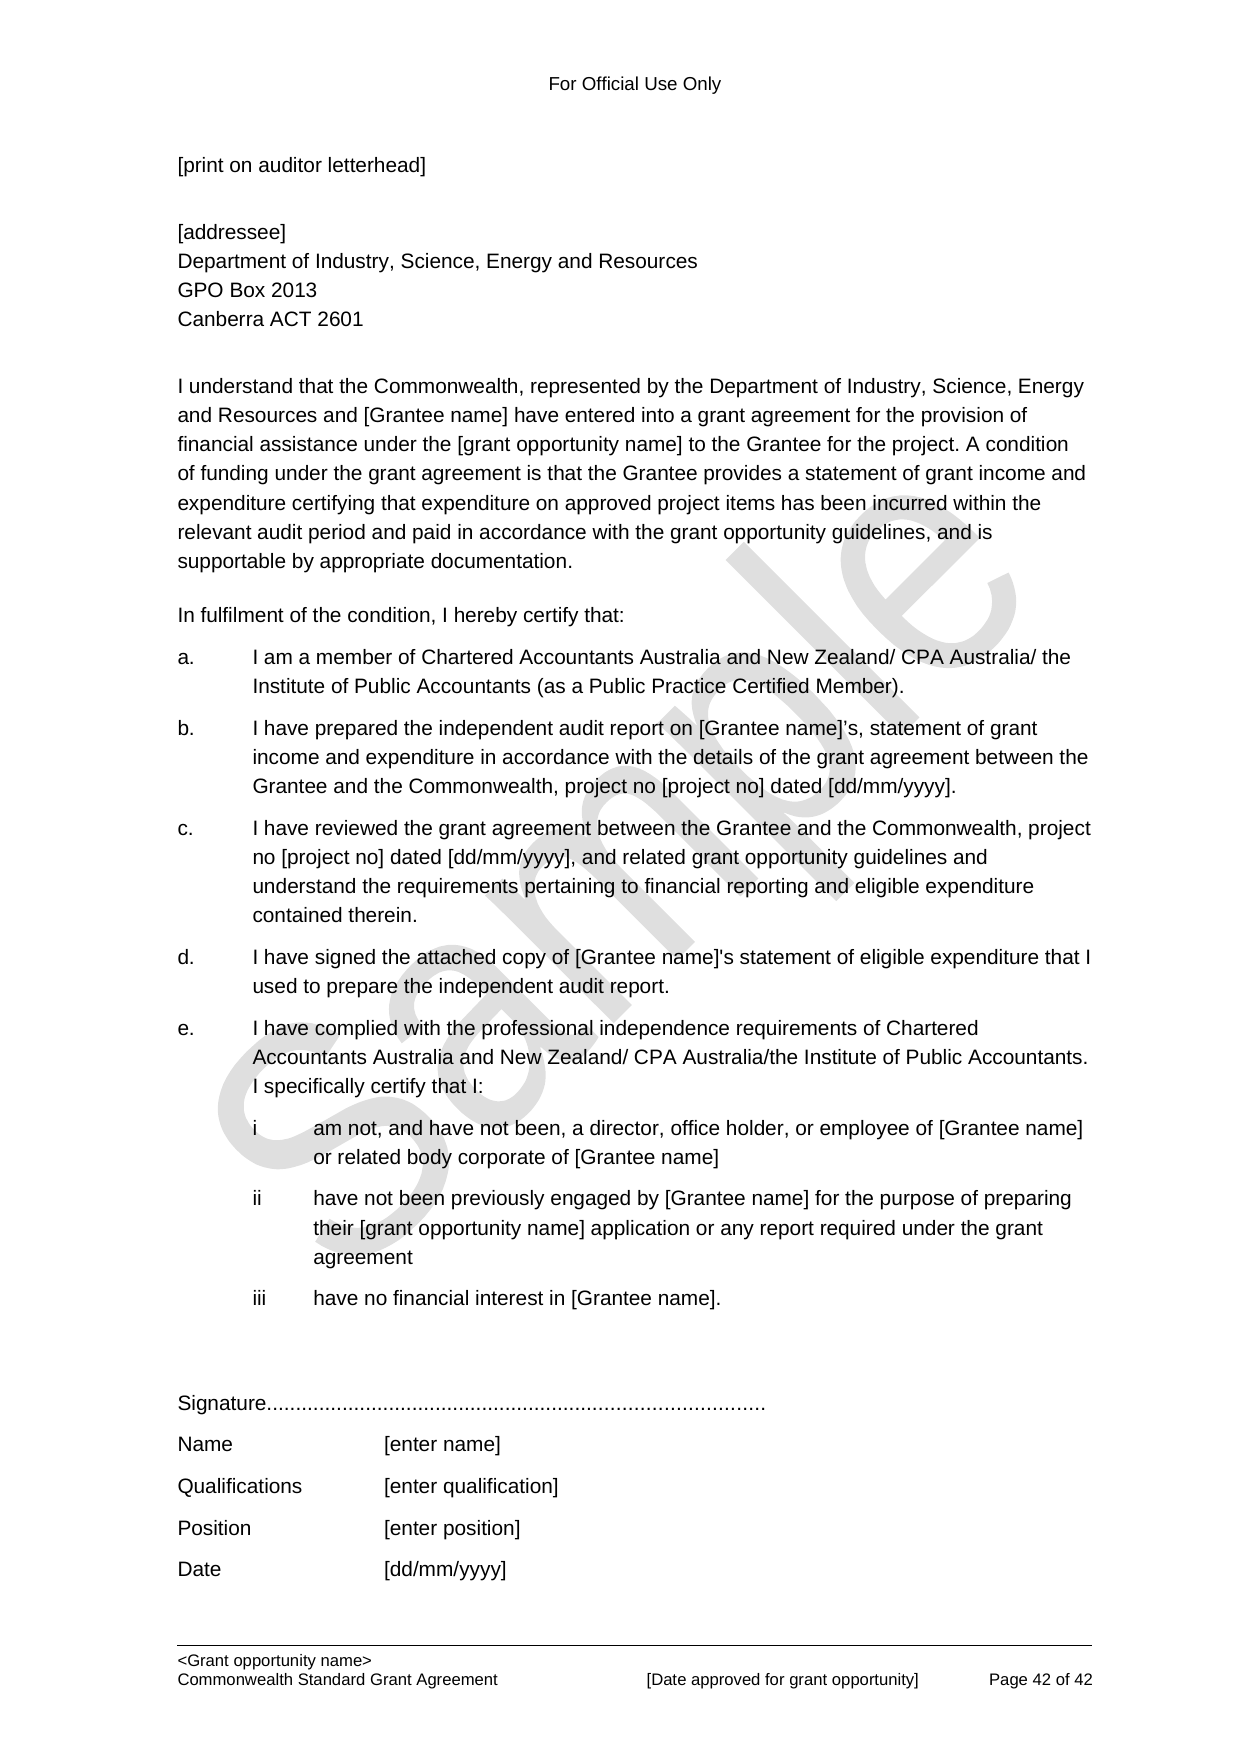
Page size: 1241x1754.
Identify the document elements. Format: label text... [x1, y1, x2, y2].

text In fulfilment of the condition, I hereby certify that: [177, 598, 1092, 627]
text Signature [177, 1385, 1092, 1414]
text I understand that the Commonwealth, represented by the Department of Industry, Science, Energy and Resources and [Grantee name] have entered into a grant agreement for the provision of financial assistance under the [grant opportunity name] to the Grantee for the project. A condition of funding under the grant agreement is that the Grantee provides a statement of grant income and expenditure certifying that expenditure on approved project items has been incurred within the relevant audit period and paid in accordance with the grant opportunity guidelines, and is supportable by appropriate documentation. [177, 368, 1092, 573]
list have no financial interest in [Grantee name]. [252, 1281, 1092, 1310]
list I have reviewed the grant agreement between the Grantee and the Commonwealth, project no [project no] dated [dd/mm/yyyy], and related grant opportunity guidelines and understand the requirements pertaining to financial reporting and eligible expenditure contained therein. [177, 810, 1092, 927]
list I am a member of Chartered Accountants Australia and New Zealand/ CPA Australia/ the Institute of Public Accountants (as a Public Practice Certified Member). [177, 639, 1092, 698]
text Date [dd/mm/yyyy] [177, 1552, 1092, 1581]
list I have complied with the professional independence requirements of Chartered Accountants Australia and New Zealand/ CPA Australia/the Institute of Public Accountants. I specifically certify that I: [177, 1010, 1092, 1098]
text Qualifications [enter qualification] [177, 1468, 1092, 1498]
list am not, and have not been, a director, office holder, or employee of [Grantee name] or related body corporate of [Grantee name] [252, 1110, 1092, 1168]
text Position [enter position] [177, 1510, 1092, 1539]
list I have signed the attached copy of [Grantee name]'s statement of eligible expenditure that I used to prepare the independent audit report. [177, 939, 1092, 998]
list I have prepared the independent audit report on [Grantee name]’s, statement of grant income and expenditure in accordance with the details of the grant agreement between the Grantee and the Commonwealth, project no [project no] dated [dd/mm/yyyy]. [177, 710, 1092, 798]
list have not been previously engaged by [Grantee name] for the purpose of preparing their [grant opportunity name] application or any report required under the grant agreement [252, 1181, 1092, 1268]
text [print on auditor letterhead] [177, 148, 1092, 177]
text Name [enter name] [177, 1427, 1092, 1456]
text [addressee] Department of Industry, Science, Energy and Resources GPO Box 2013 Canberra ACT 2601 [177, 214, 1092, 331]
